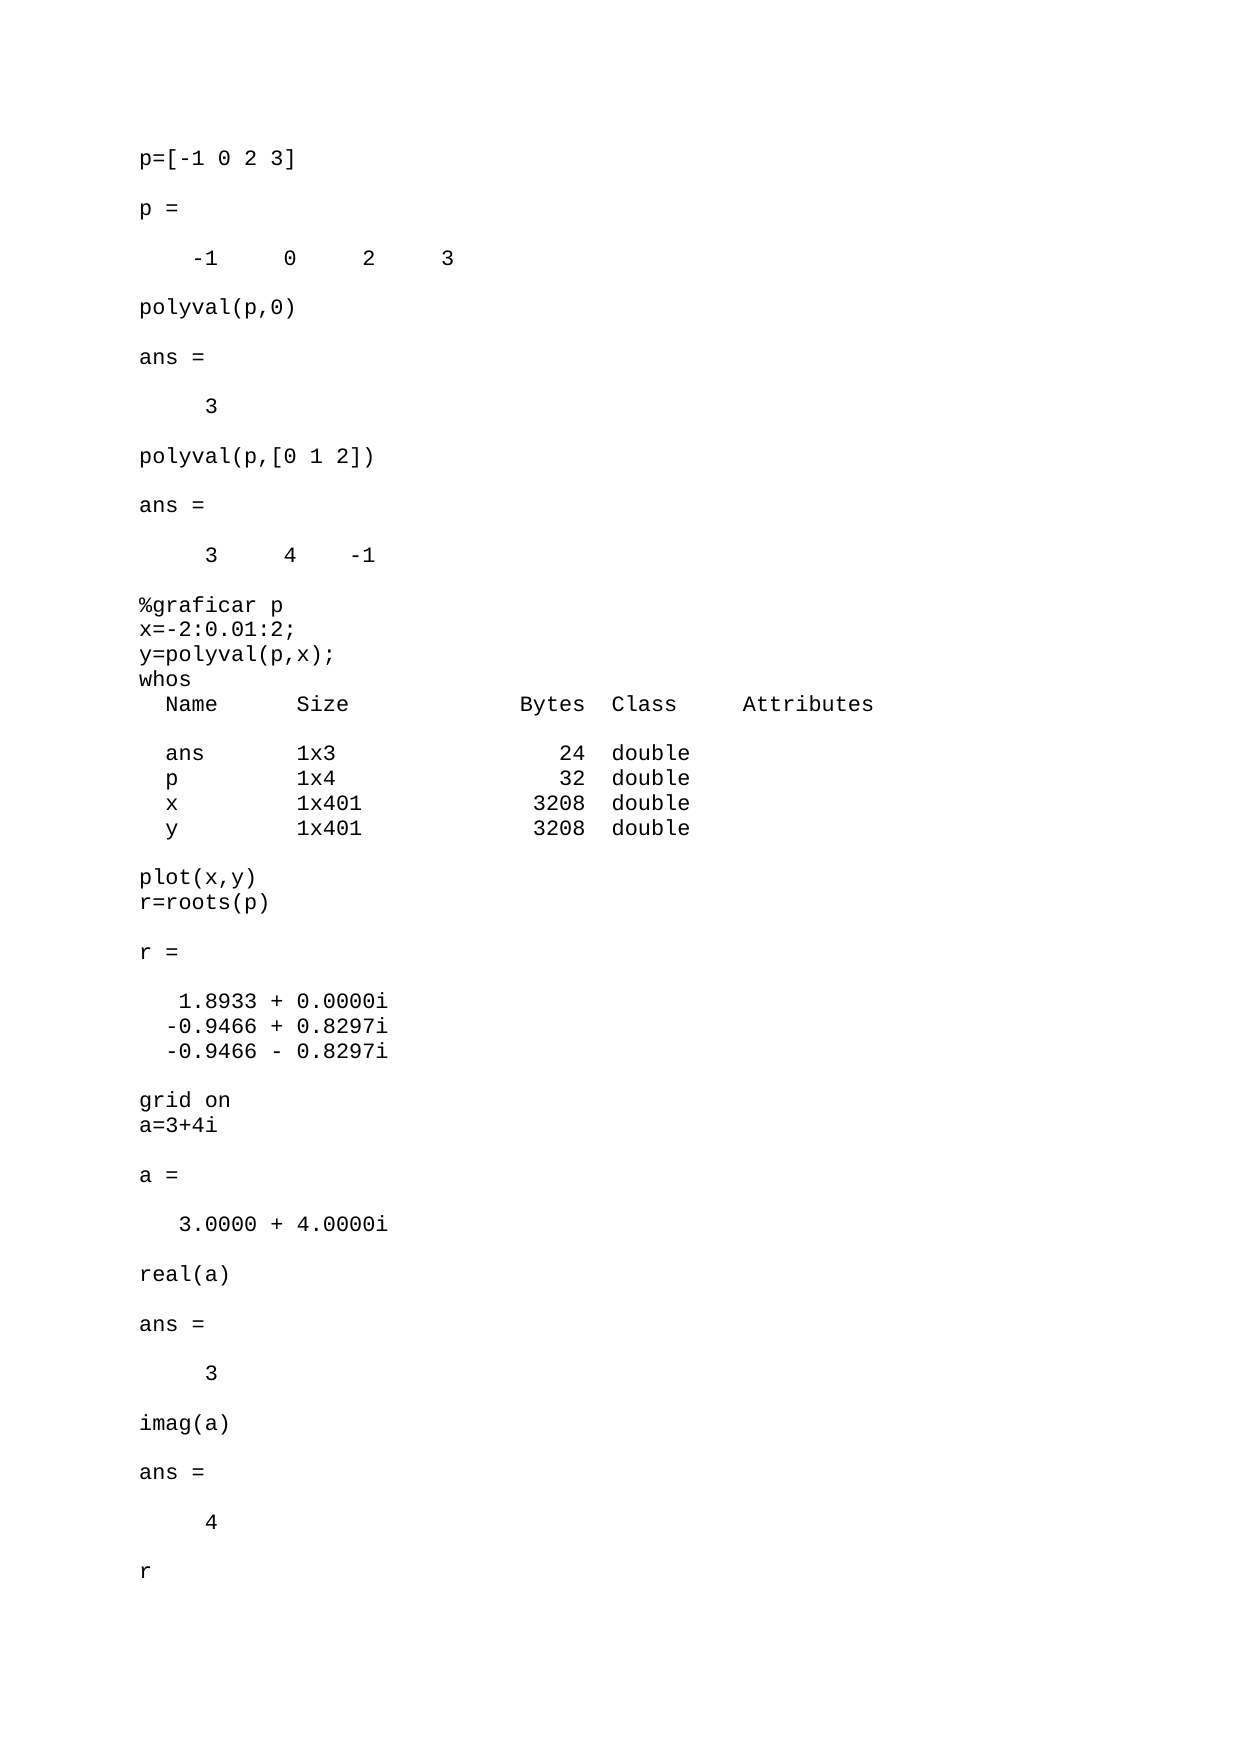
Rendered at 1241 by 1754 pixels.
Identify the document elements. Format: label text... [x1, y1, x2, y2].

text ans = [139, 346, 1101, 371]
text Name Size Bytes Class Attributes [139, 693, 1101, 718]
text 3.0000 + 4.0000i [139, 1214, 1101, 1238]
text 1.8933 + 0.0000i [139, 991, 1101, 1015]
text polyval(p,0) [139, 296, 1101, 321]
text x=-2:0.01:2; [139, 619, 1101, 643]
text -1 0 2 3 [139, 247, 1101, 272]
text y 1x401 3208 double [139, 817, 1101, 842]
text ans = [139, 1462, 1101, 1486]
text 4 [139, 1511, 1101, 1536]
text imag(a) [139, 1412, 1101, 1437]
text ans = [139, 495, 1101, 519]
text p = [139, 197, 1101, 222]
text r [139, 1561, 1101, 1586]
text -0.9466 + 0.8297i [139, 1015, 1101, 1040]
text 3 [139, 396, 1101, 420]
text grid on [139, 1090, 1101, 1114]
text 3 [139, 1362, 1101, 1387]
text a=3+4i [139, 1114, 1101, 1139]
text %graficar p [139, 594, 1101, 619]
text x 1x401 3208 double [139, 792, 1101, 817]
text ans 1x3 24 double [139, 743, 1101, 767]
text r=roots(p) [139, 891, 1101, 916]
text r = [139, 941, 1101, 966]
text y=polyval(p,x); [139, 643, 1101, 668]
text plot(x,y) [139, 867, 1101, 891]
text p 1x4 32 double [139, 767, 1101, 792]
text real(a) [139, 1263, 1101, 1288]
text -0.9466 - 0.8297i [139, 1040, 1101, 1065]
text a = [139, 1164, 1101, 1189]
text polyval(p,[0 1 2]) [139, 445, 1101, 470]
text ans = [139, 1313, 1101, 1338]
text whos [139, 668, 1101, 693]
text p=[-1 0 2 3] [139, 148, 1101, 172]
text 3 4 -1 [139, 544, 1101, 569]
